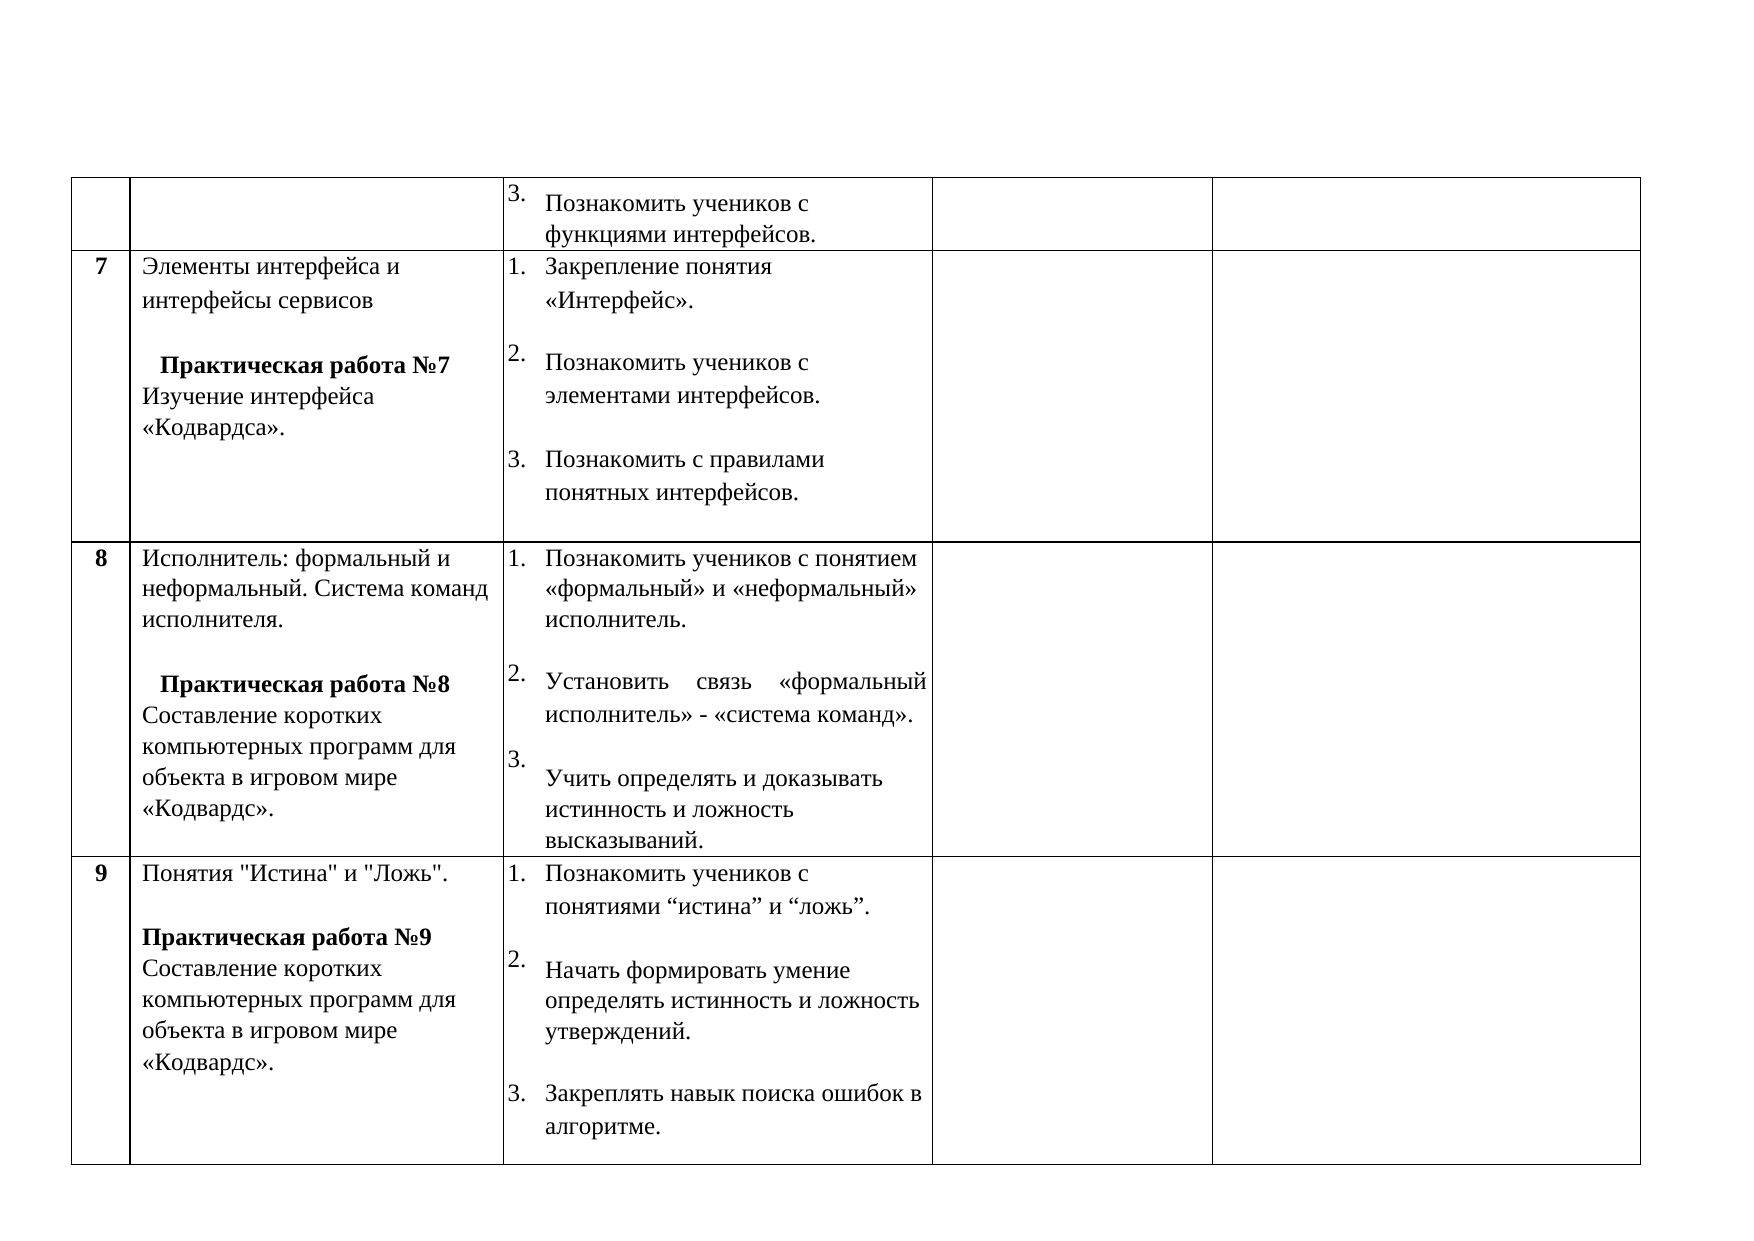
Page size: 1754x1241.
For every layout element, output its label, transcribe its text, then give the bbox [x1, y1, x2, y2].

table_cell [1213, 857, 1640, 1078]
table_cell [131, 178, 503, 250]
table_cell [1213, 1078, 1640, 1164]
table_cell Закрепление понятия «Интерфейс». Познакомить учеников с элементами интерфейсов. [544, 251, 932, 444]
table_cell [933, 178, 1212, 250]
table_cell [1213, 444, 1640, 541]
table_cell Элементы интерфейса и интерфейсы сервисов Практическая работа №7 Изучение интерфейса «Кодвардса». [131, 251, 503, 444]
table_cell 1. 2. [504, 251, 544, 444]
table_cell Познакомить с правилами понятных интерфейсов. [544, 444, 932, 541]
table_cell [1213, 178, 1640, 250]
table_cell [933, 444, 1212, 541]
table_cell [933, 1078, 1212, 1164]
table_cell Понятия "Истина" и "Ложь". Практическая работа №9 Составление коротких компьютерных программ для объекта в игровом мире «Кодвардс». [131, 857, 503, 1078]
table_cell [72, 178, 129, 250]
table_cell 9 [72, 857, 129, 1078]
table_cell [933, 543, 1212, 856]
table_cell 7 [72, 251, 129, 444]
table_cell Познакомить учеников с функциями интерфейсов. [544, 178, 932, 250]
table_cell 3. [504, 444, 544, 541]
table_cell [933, 857, 1212, 1078]
table_cell 8 [72, 543, 129, 856]
table_cell [1213, 251, 1640, 444]
table_cell [933, 251, 1212, 444]
table_cell [131, 444, 503, 541]
table_cell 1. 2. [504, 857, 544, 1078]
table_cell Исполнитель: формальный и неформальный. Система команд исполнителя. Практическая работа №8 Составление коротких компьютерных программ для объекта в игровом мире «Кодвардс». [131, 543, 503, 856]
table_cell 3. [504, 1078, 544, 1164]
table_cell [72, 1078, 129, 1164]
table_cell 3. [504, 178, 544, 250]
table_cell [72, 444, 129, 541]
table_cell [1213, 543, 1640, 856]
table_cell [131, 1078, 503, 1164]
table_cell Познакомить учеников с понятиями “истина” и “ложь”. Начать формировать умение определять истинность и ложность утверждений. [544, 857, 932, 1078]
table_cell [544, 1078, 932, 1164]
table_cell 1. 2. 3. [504, 543, 544, 856]
table_cell Познакомить учеников с понятием «формальный» и «неформальный» исполнитель. Установить связь «формальный исполнитель» - «система команд». Учить определять и доказывать истинность и ложность высказываний. [544, 543, 932, 856]
